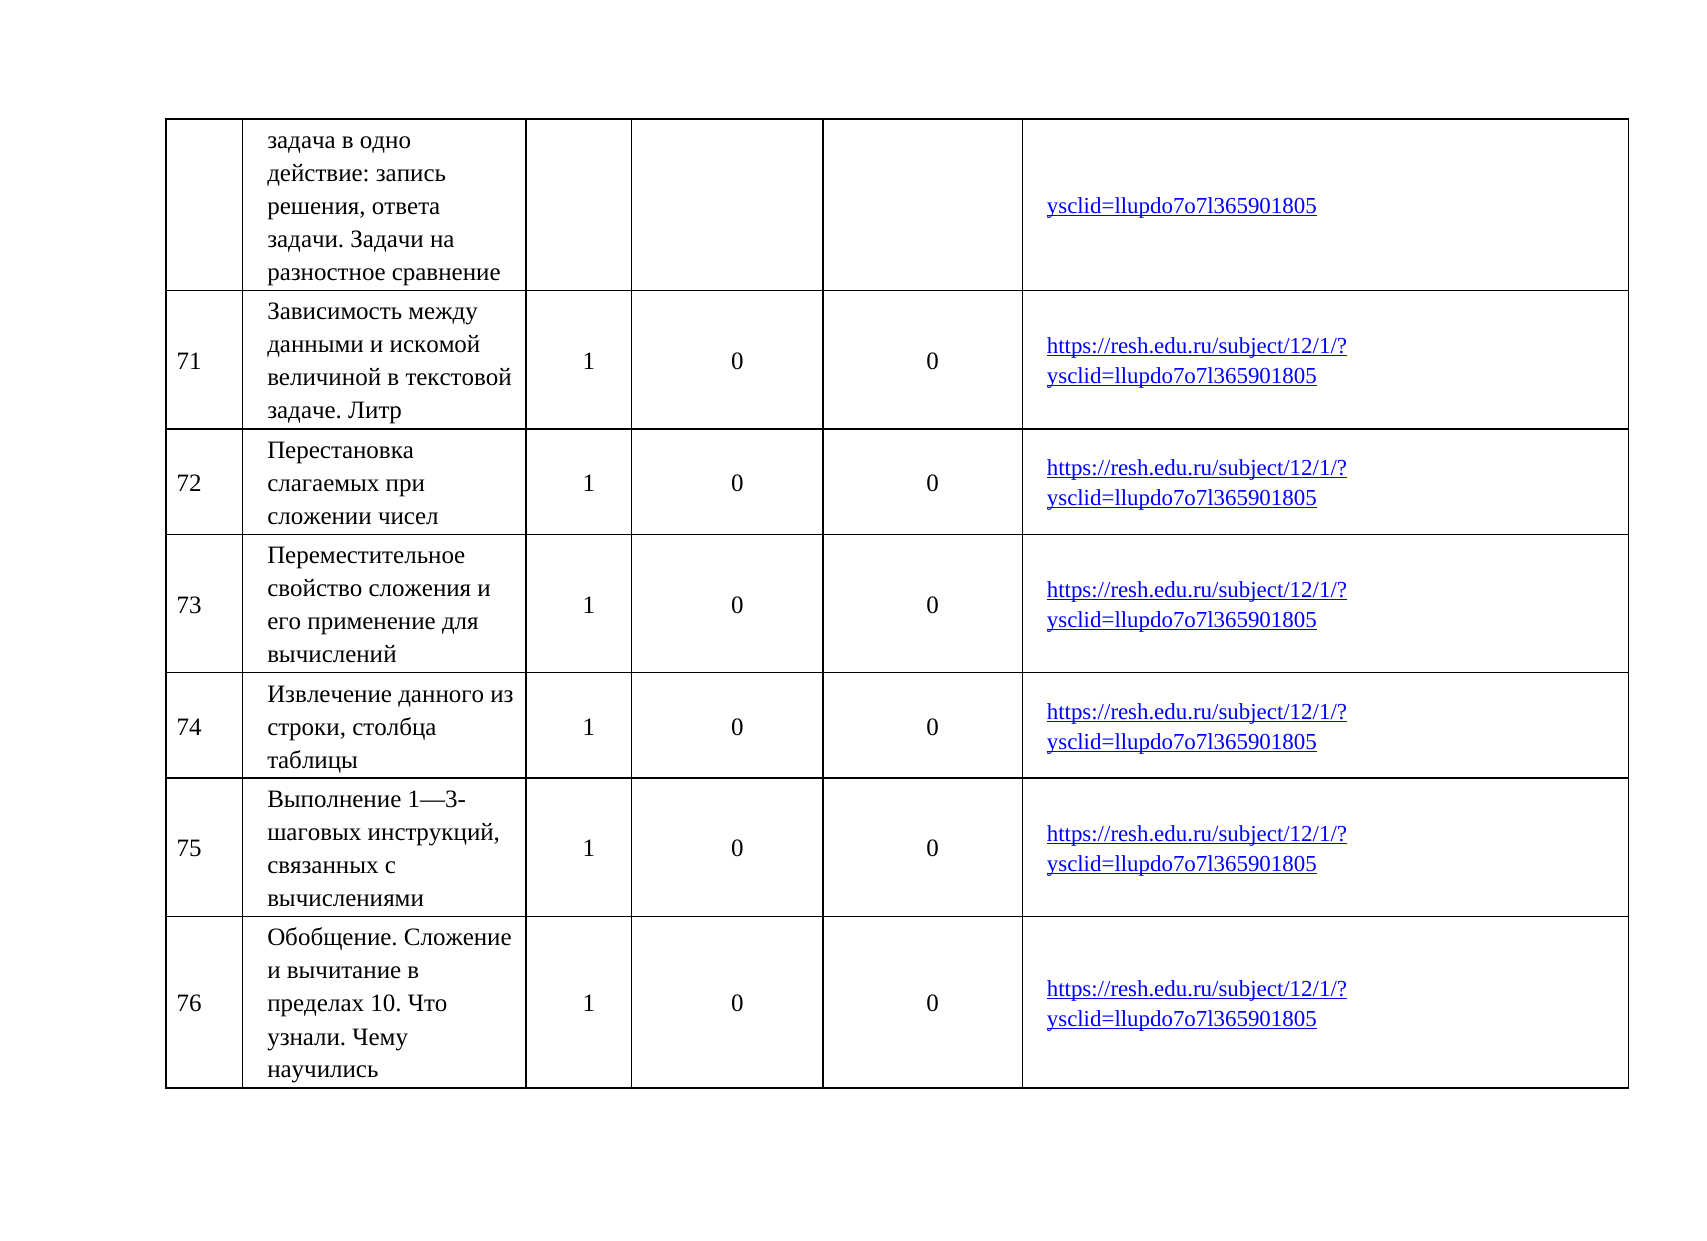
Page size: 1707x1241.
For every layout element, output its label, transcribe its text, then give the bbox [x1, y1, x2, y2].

table_cell Обобщение. Сложение и вычитание в пределах 10. Что узнали. Чему научились [243, 917, 525, 1087]
table_cell Зависимость между данными и искомой величиной в текстовой задаче. Литр [243, 291, 525, 428]
table_cell 0 [824, 430, 1022, 533]
table_cell 0 [632, 917, 822, 1087]
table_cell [1023, 779, 1628, 916]
table_cell 0 [632, 430, 822, 533]
table_cell 0 [632, 120, 822, 289]
table_cell 0 [632, 779, 822, 916]
table_cell 71 [167, 291, 242, 428]
table_cell 0 [824, 673, 1022, 777]
table_cell 0 [632, 535, 822, 672]
table_cell 70 [167, 120, 242, 289]
table_cell Выполнение 1—3-шаговых инструкций, связанных с вычислениями [243, 779, 525, 916]
table_cell 1 [527, 917, 631, 1087]
table_cell 0 [824, 535, 1022, 672]
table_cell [243, 120, 525, 289]
table_cell https://resh.edu.ru/subject/12/1/?ysclid=llupdo7o7l365901805 [1023, 291, 1628, 428]
table_cell Перестановка слагаемых при сложении чисел [243, 430, 525, 533]
table_cell 75 [167, 779, 242, 916]
table_cell 1 [527, 779, 631, 916]
table_cell 0 [632, 291, 822, 428]
table_cell 1 [527, 535, 631, 672]
table_cell 1 [527, 673, 631, 777]
table_cell https://resh.edu.ru/subject/12/1/?ysclid=llupdo7o7l365901805 [1023, 673, 1628, 777]
table_cell Извлечение данного из строки, столбца таблицы [243, 673, 525, 777]
table_cell https://resh.edu.ru/subject/12/1/?ysclid=llupdo7o7l365901805 [1023, 535, 1628, 672]
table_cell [1023, 120, 1628, 289]
table_cell 0 [824, 291, 1022, 428]
table_cell Переместительное свойство сложения и его применение для вычислений [243, 535, 525, 672]
table_cell 74 [167, 673, 242, 777]
table_cell 1 [527, 120, 631, 289]
table_cell 1 [527, 291, 631, 428]
table_cell 0 [824, 917, 1022, 1087]
table_cell 0 [824, 779, 1022, 916]
table_cell 0 [632, 673, 822, 777]
table_cell 0 [824, 120, 1022, 289]
table_cell 73 [167, 535, 242, 672]
table_cell 76 [167, 917, 242, 1087]
table_cell https://resh.edu.ru/subject/12/1/?ysclid=llupdo7o7l365901805 [1023, 430, 1628, 533]
table_cell 1 [527, 430, 631, 533]
table_cell 72 [167, 430, 242, 533]
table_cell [1023, 917, 1628, 1087]
